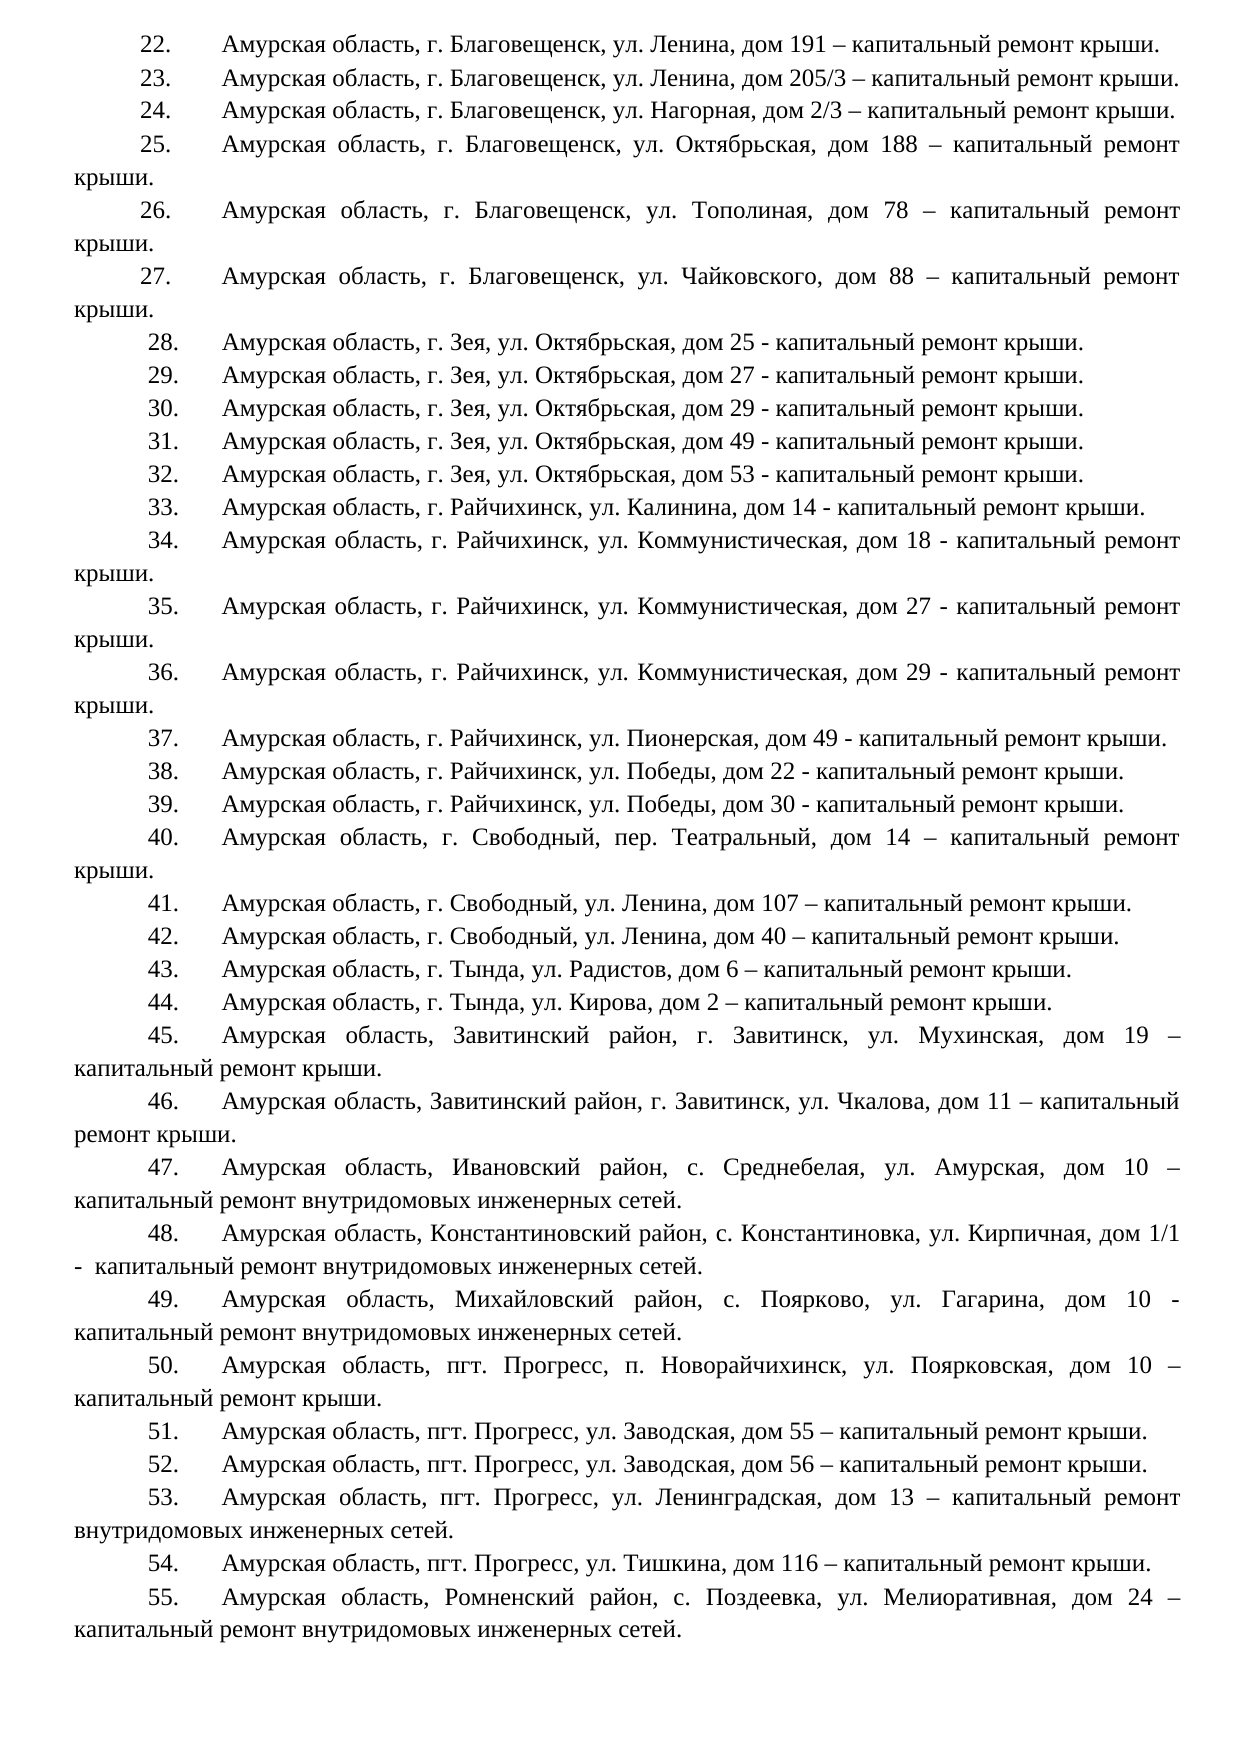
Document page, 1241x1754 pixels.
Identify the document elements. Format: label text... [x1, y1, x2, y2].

list Амурская область, Константиновский район, с. Константиновка, ул. Кирпичная, дом 1/1 - капитальный ремонт внутридомовых инженерных сетей. [74, 1218, 1181, 1280]
list Амурская область, г. Райчихинск, ул. Победы, дом 30 - капитальный ремонт крыши. [74, 789, 1181, 818]
list Амурская область, пгт. Прогресс, п. Новорайчихинск, ул. Поярковская, дом 10 – капитальный ремонт крыши. [74, 1350, 1181, 1412]
list Амурская область, пгт. Прогресс, ул. Ленинградская, дом 13 – капитальный ремонт внутридомовых инженерных сетей. [74, 1482, 1181, 1544]
list Амурская область, г. Райчихинск, ул. Коммунистическая, дом 18 - капитальный ремонт крыши. [74, 525, 1181, 587]
list Амурская область, г. Тында, ул. Кирова, дом 2 – капитальный ремонт крыши. [74, 987, 1181, 1016]
list Амурская область, г. Зея, ул. Октябрьская, дом 53 - капитальный ремонт крыши. [148, 459, 1181, 488]
list Амурская область, пгт. Прогресс, ул. Тишкина, дом 116 – капитальный ремонт крыши. [74, 1548, 1181, 1577]
list Амурская область, Михайловский район, с. Поярково, ул. Гагарина, дом 10 - капитальный ремонт внутридомовых инженерных сетей. [74, 1284, 1181, 1346]
list Амурская область, г. Зея, ул. Октябрьская, дом 27 - капитальный ремонт крыши. [148, 360, 1181, 388]
list Амурская область, г. Зея, ул. Октябрьская, дом 49 - капитальный ремонт крыши. [148, 426, 1181, 454]
list Амурская область, г. Благовещенск, ул. Чайковского, дом 88 – капитальный ремонт крыши. [74, 261, 1181, 322]
list Амурская область, г. Зея, ул. Октябрьская, дом 29 - капитальный ремонт крыши. [148, 393, 1181, 422]
list Амурская область, г. Благовещенск, ул. Нагорная, дом 2/3 – капитальный ремонт крыши. [74, 96, 1181, 124]
list Амурская область, г. Свободный, пер. Театральный, дом 14 – капитальный ремонт крыши. [74, 822, 1181, 884]
list Амурская область, Завитинский район, г. Завитинск, ул. Чкалова, дом 11 – капитальный ремонт крыши. [74, 1086, 1181, 1148]
list Амурская область, Ромненский район, с. Поздеевка, ул. Мелиоративная, дом 24 – капитальный ремонт внутридомовых инженерных сетей. [74, 1582, 1181, 1643]
list Амурская область, г. Зея, ул. Октябрьская, дом 25 - капитальный ремонт крыши. [148, 327, 1181, 356]
list Амурская область, г. Благовещенск, ул. Ленина, дом 191 – капитальный ремонт крыши. [74, 29, 1181, 58]
list Амурская область, г. Свободный, ул. Ленина, дом 107 – капитальный ремонт крыши. [74, 888, 1181, 917]
list Амурская область, г. Райчихинск, ул. Коммунистическая, дом 27 - капитальный ремонт крыши. [74, 591, 1181, 653]
list Амурская область, г. Райчихинск, ул. Пионерская, дом 49 - капитальный ремонт крыши. [74, 723, 1181, 752]
list Амурская область, г. Благовещенск, ул. Октябрьская, дом 188 – капитальный ремонт крыши. [74, 129, 1181, 190]
list Амурская область, пгт. Прогресс, ул. Заводская, дом 56 – капитальный ремонт крыши. [74, 1449, 1181, 1478]
list Амурская область, Ивановский район, с. Среднебелая, ул. Амурская, дом 10 – капитальный ремонт внутридомовых инженерных сетей. [74, 1152, 1181, 1214]
list Амурская область, г. Свободный, ул. Ленина, дом 40 – капитальный ремонт крыши. [74, 921, 1181, 950]
list Амурская область, г. Тында, ул. Радистов, дом 6 – капитальный ремонт крыши. [74, 954, 1181, 983]
list Амурская область, г. Благовещенск, ул. Тополиная, дом 78 – капитальный ремонт крыши. [74, 195, 1181, 256]
list Амурская область, Завитинский район, г. Завитинск, ул. Мухинская, дом 19 – капитальный ремонт крыши. [74, 1020, 1181, 1082]
list Амурская область, г. Благовещенск, ул. Ленина, дом 205/3 – капитальный ремонт крыши. [74, 63, 1181, 91]
list Амурская область, г. Райчихинск, ул. Победы, дом 22 - капитальный ремонт крыши. [74, 756, 1181, 785]
list Амурская область, г. Райчихинск, ул. Коммунистическая, дом 29 - капитальный ремонт крыши. [74, 657, 1181, 719]
list Амурская область, пгт. Прогресс, ул. Заводская, дом 55 – капитальный ремонт крыши. [74, 1416, 1181, 1445]
list Амурская область, г. Райчихинск, ул. Калинина, дом 14 - капитальный ремонт крыши. [148, 492, 1181, 521]
